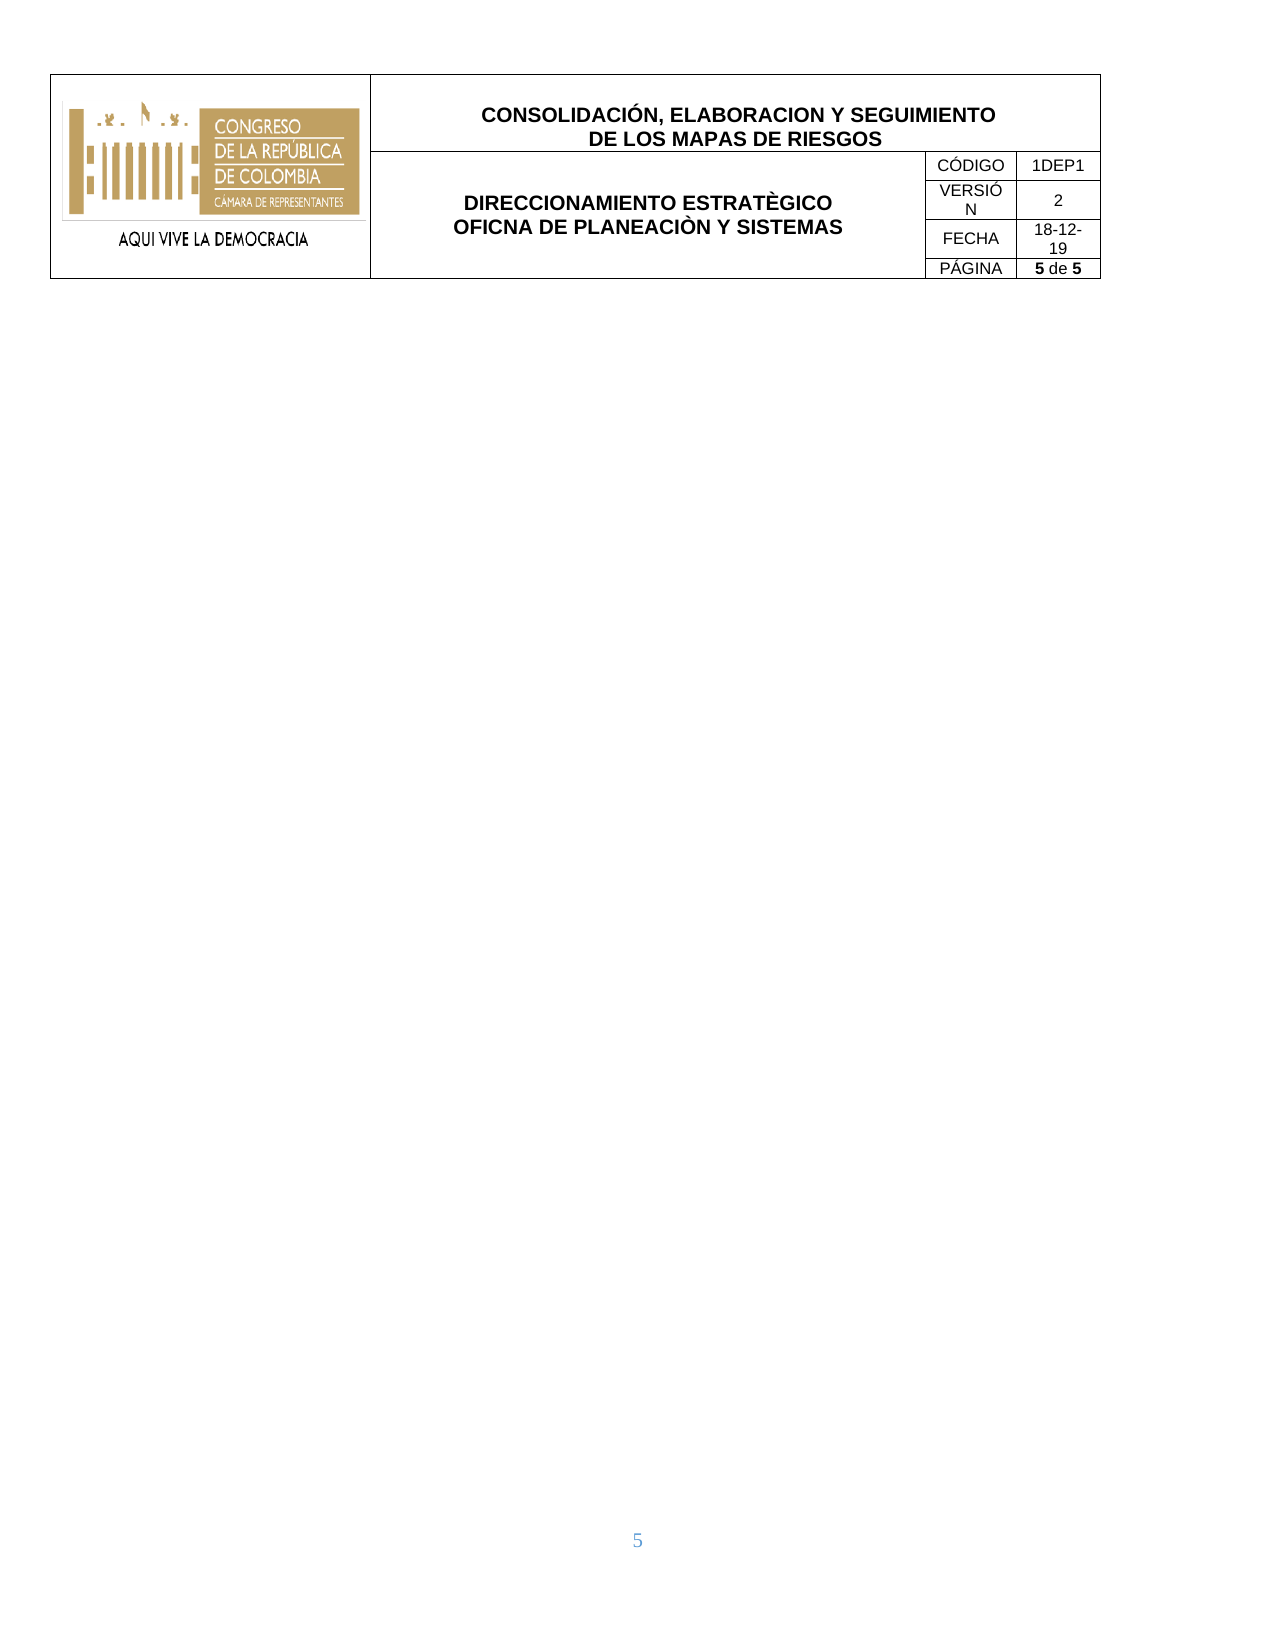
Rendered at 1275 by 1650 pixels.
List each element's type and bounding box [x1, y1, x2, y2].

picture [61, 100, 367, 252]
